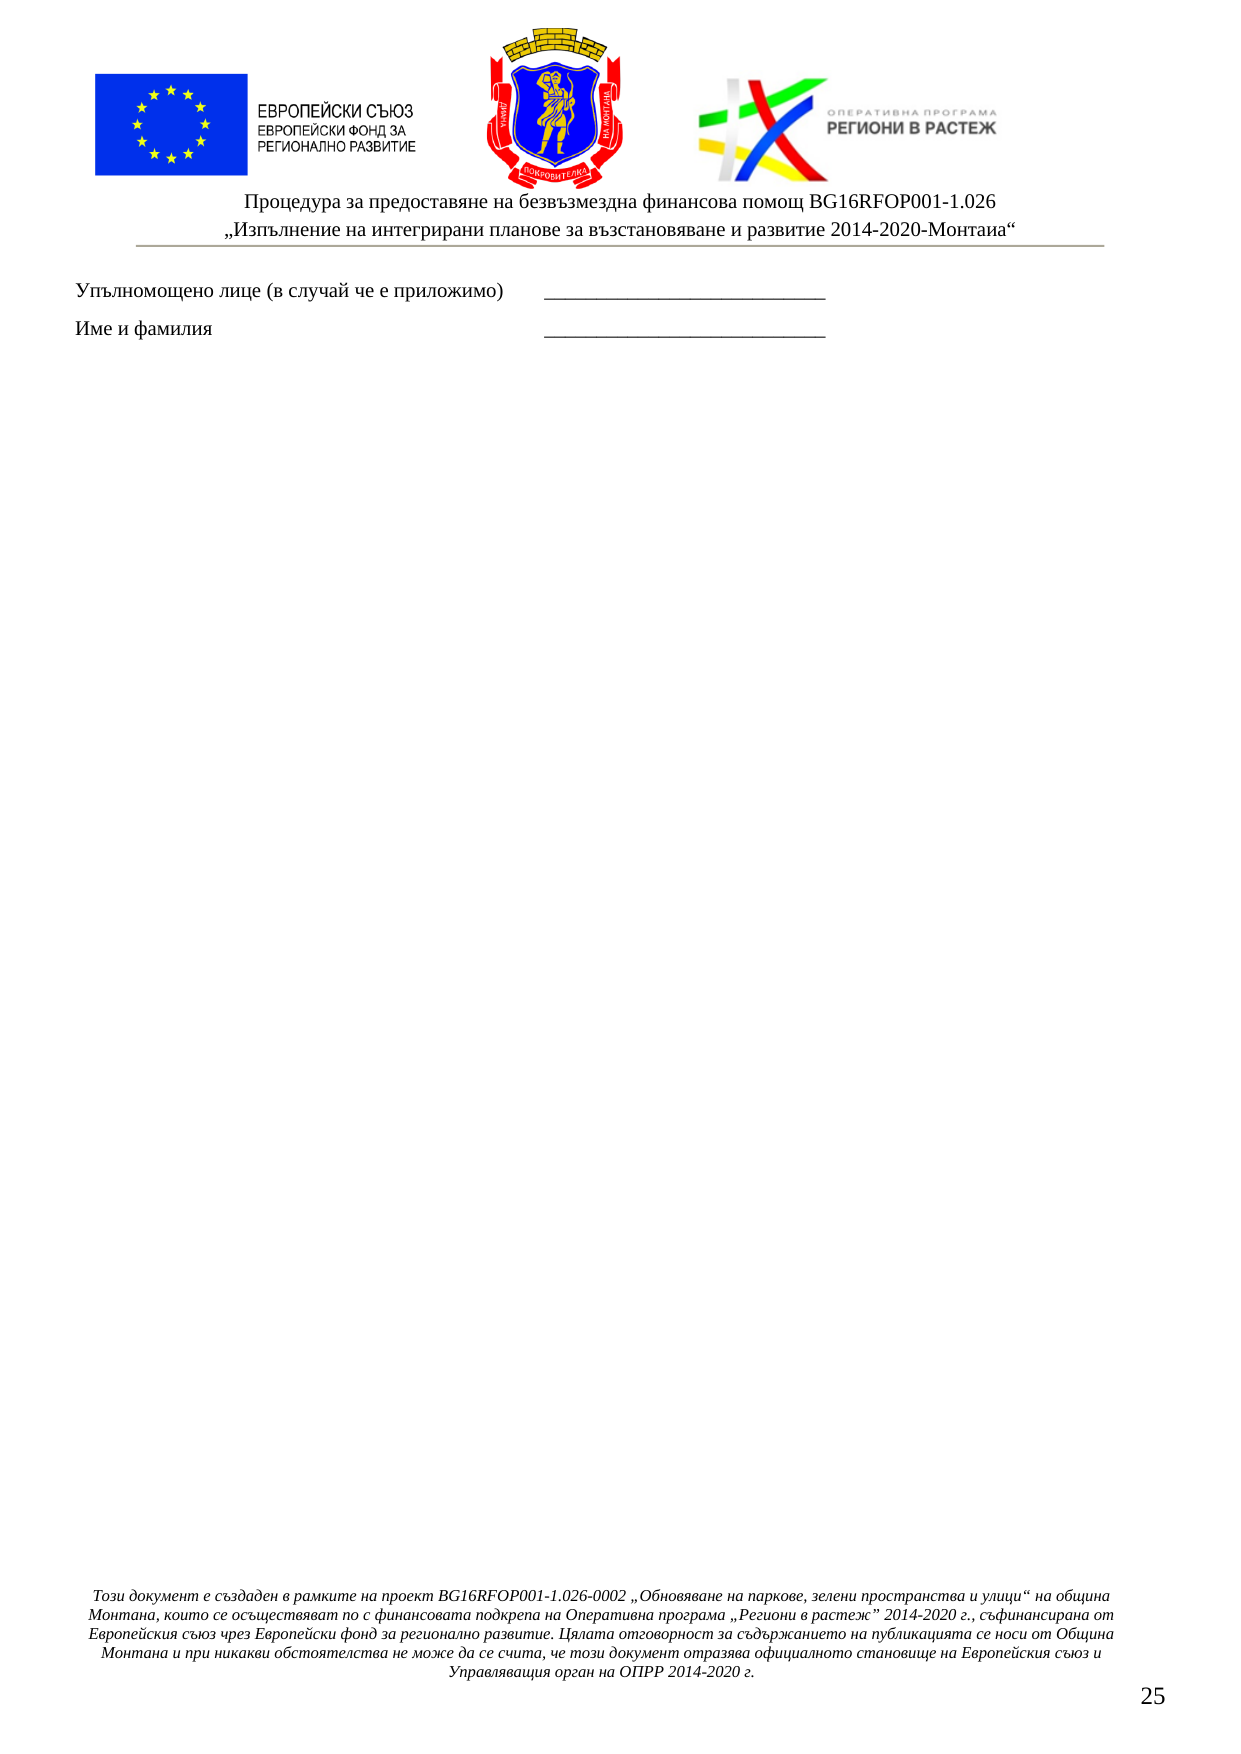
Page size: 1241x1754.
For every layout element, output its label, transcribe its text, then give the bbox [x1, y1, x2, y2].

picture [486, 28, 623, 189]
picture [80, 62, 444, 189]
table_cell ___________________________ [533, 316, 1168, 354]
picture [683, 70, 1019, 189]
table_cell ___________________________ [533, 278, 1168, 316]
table_cell Упълномощено лице (в случай че е приложимо) [64, 278, 533, 316]
table_cell Име и фамилия [64, 316, 533, 354]
